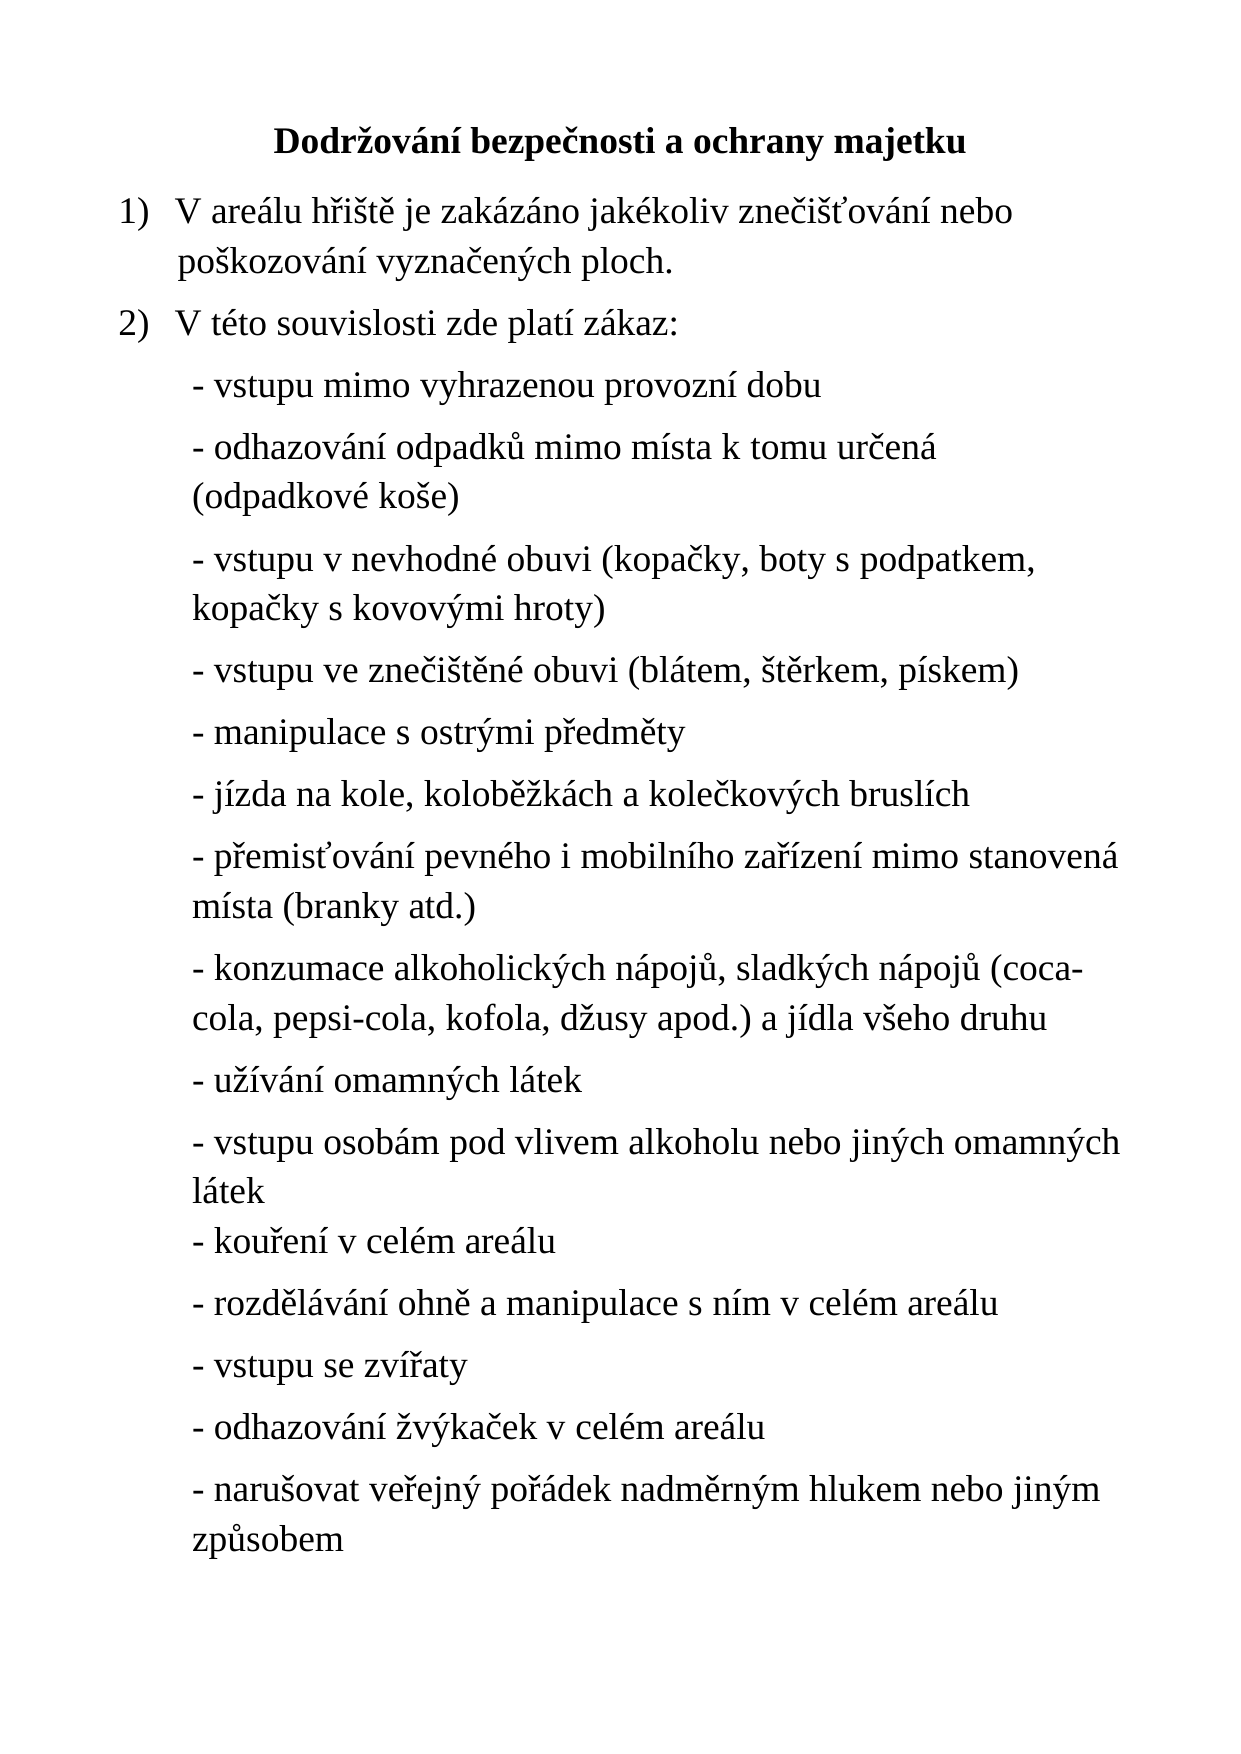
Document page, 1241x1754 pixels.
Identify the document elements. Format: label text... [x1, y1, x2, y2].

text - narušovat veřejný pořádek nadměrným hlukem nebo jiným způsobem [118, 1467, 1122, 1559]
list V areálu hřiště je zakázáno jakékoliv znečišťování nebo poškozování vyznačených ploch. [118, 188, 1122, 281]
text - vstupu se zvířaty [118, 1343, 1122, 1386]
text - užívání omamných látek [118, 1057, 1122, 1100]
text - odhazování žvýkaček v celém areálu [118, 1405, 1122, 1448]
text - rozdělávání ohně a manipulace s ním v celém areálu [118, 1281, 1122, 1324]
text - odhazování odpadků mimo místa k tomu určená (odpadkové koše) [118, 424, 1122, 517]
text - vstupu ve znečištěné obuvi (blátem, štěrkem, pískem) [118, 648, 1122, 691]
list V této souvislosti zde platí zákaz: [118, 300, 1122, 343]
text - vstupu osobám pod vlivem alkoholu nebo jiných omamných látek [118, 1119, 1122, 1212]
text - konzumace alkoholických nápojů, sladkých nápojů (coca- cola, pepsi-cola, kofola, džusy apod.) a jídla všeho druhu [118, 946, 1122, 1038]
text - vstupu mimo vyhrazenou provozní dobu [118, 362, 1122, 405]
text - kouření v celém areálu [118, 1218, 1122, 1262]
text - přemisťování pevného i mobilního zařízení mimo stanovená místa (branky atd.) [118, 834, 1122, 927]
text - manipulace s ostrými předměty [118, 710, 1122, 753]
text - jízda na kole, koloběžkách a kolečkových bruslích [118, 772, 1122, 815]
text Dodržování bezpečnosti a ochrany majetku [118, 118, 1122, 161]
text - vstupu v nevhodné obuvi (kopačky, boty s podpatkem, kopačky s kovovými hroty) [118, 536, 1122, 629]
